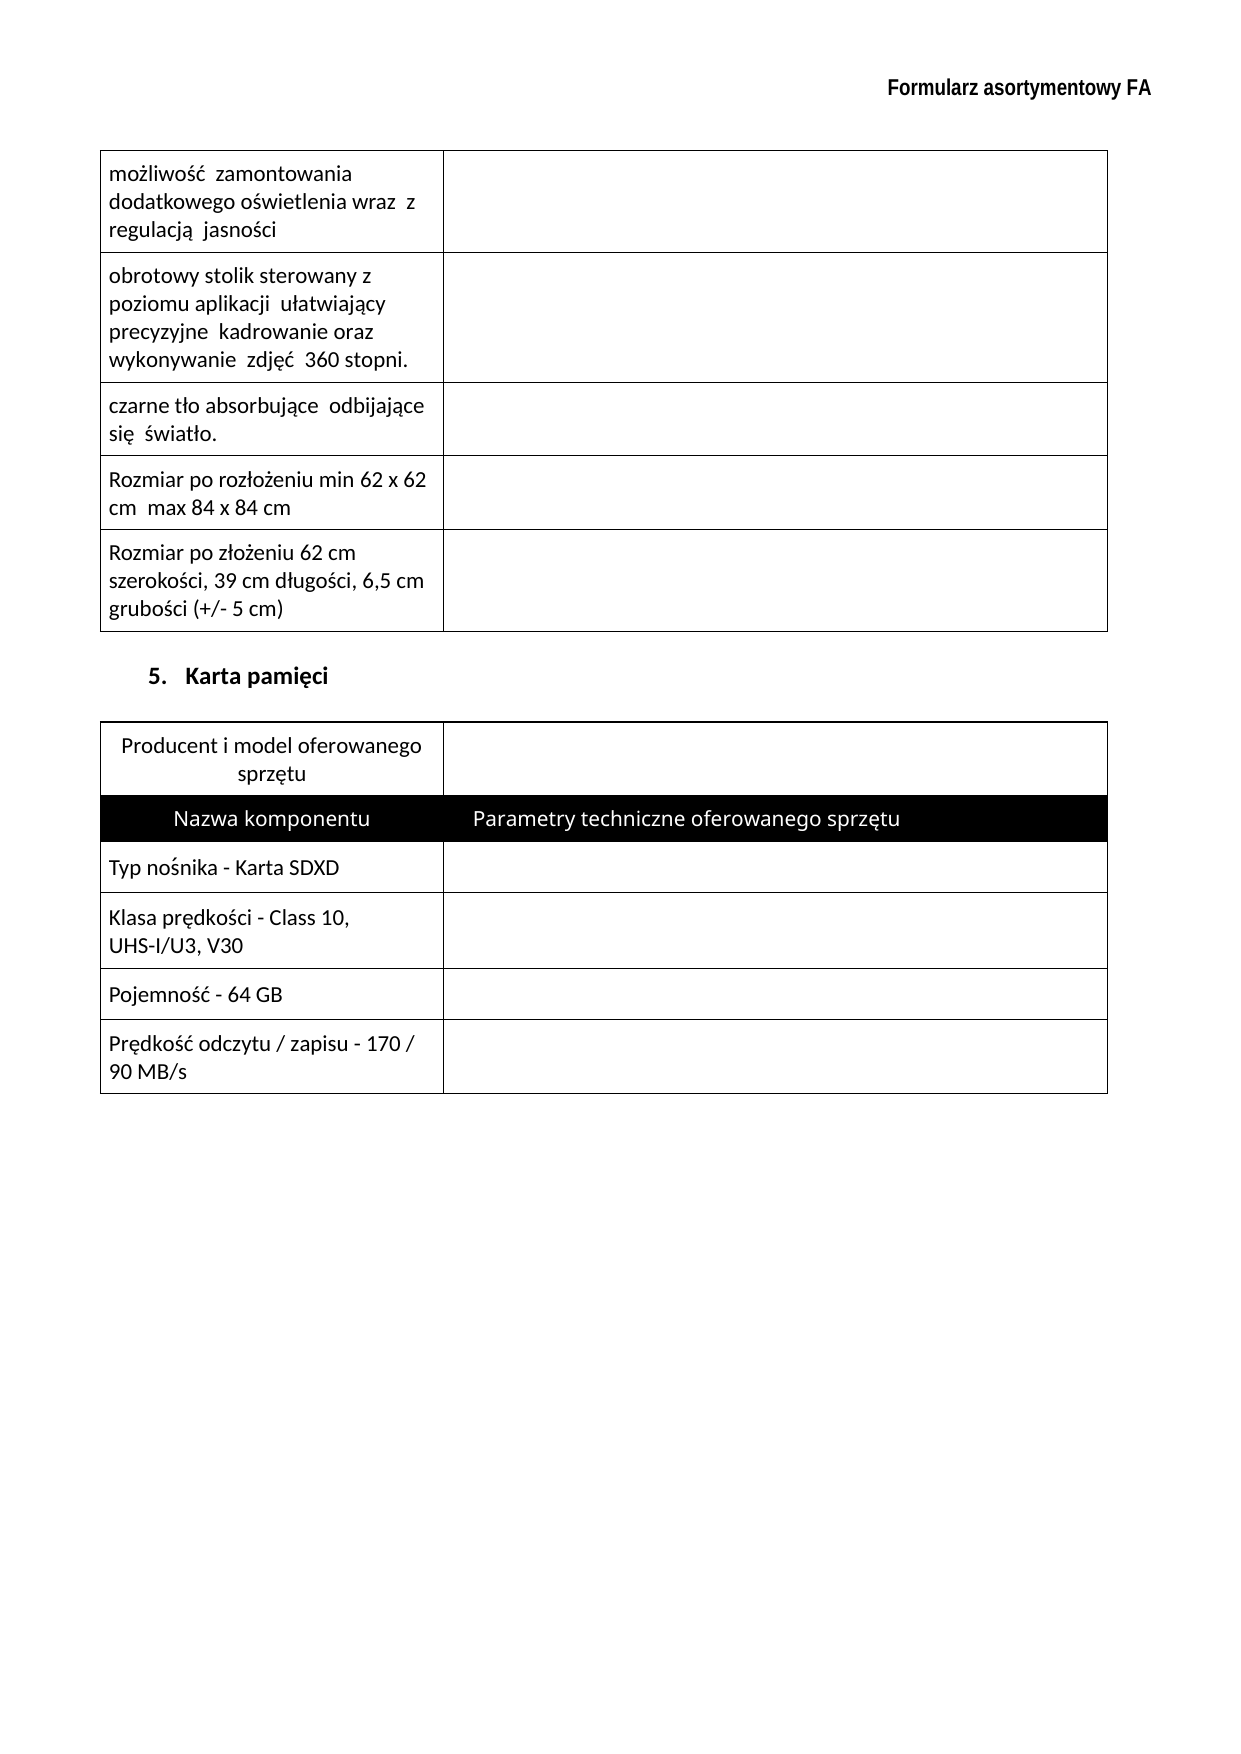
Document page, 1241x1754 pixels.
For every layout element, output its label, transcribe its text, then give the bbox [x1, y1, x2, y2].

table_cell Parametry techniczne oferowanego sprzętu [444, 796, 930, 841]
table_cell [444, 530, 1107, 631]
table_cell [444, 383, 1107, 455]
table_cell Typ nośnika - Karta SDXD [101, 842, 443, 892]
table_cell Prędkość odczytu / zapisu - 170 / 90 MB/s [101, 1020, 443, 1093]
table_cell Klasa prędkości - Class 10, UHS-I/U3, V30 [101, 893, 443, 968]
table_cell Rozmiar po rozłożeniu min 62 x 62 cm max 84 x 84 cm [101, 456, 443, 529]
table_cell [931, 796, 1107, 841]
table_cell [444, 969, 1107, 1019]
table_cell [444, 253, 1107, 382]
table_cell [444, 1020, 1107, 1093]
table_cell [444, 842, 1107, 892]
table_header Producent i model oferowanego sprzętu [101, 723, 443, 795]
table_cell [444, 151, 1107, 252]
table_cell Pojemność - 64 GB [101, 969, 443, 1019]
table_cell [444, 456, 1107, 529]
table_header [444, 723, 1107, 795]
table_cell Nazwa komponentu [101, 796, 443, 841]
table_cell Rozmiar po złożeniu 62 cm szerokości, 39 cm długości, 6,5 cm grubości (+/- 5 cm) [101, 530, 443, 631]
table_cell [444, 893, 1107, 968]
list Karta pamięci [148, 660, 1152, 691]
table_cell czarne tło absorbujące odbijające się światło. [101, 383, 443, 455]
table_cell możliwość zamontowania dodatkowego oświetlenia wraz z regulacją jasności [101, 151, 443, 252]
table_cell obrotowy stolik sterowany z poziomu aplikacji ułatwiający precyzyjne kadrowanie oraz wykonywanie zdjęć 360 stopni. [101, 253, 443, 382]
